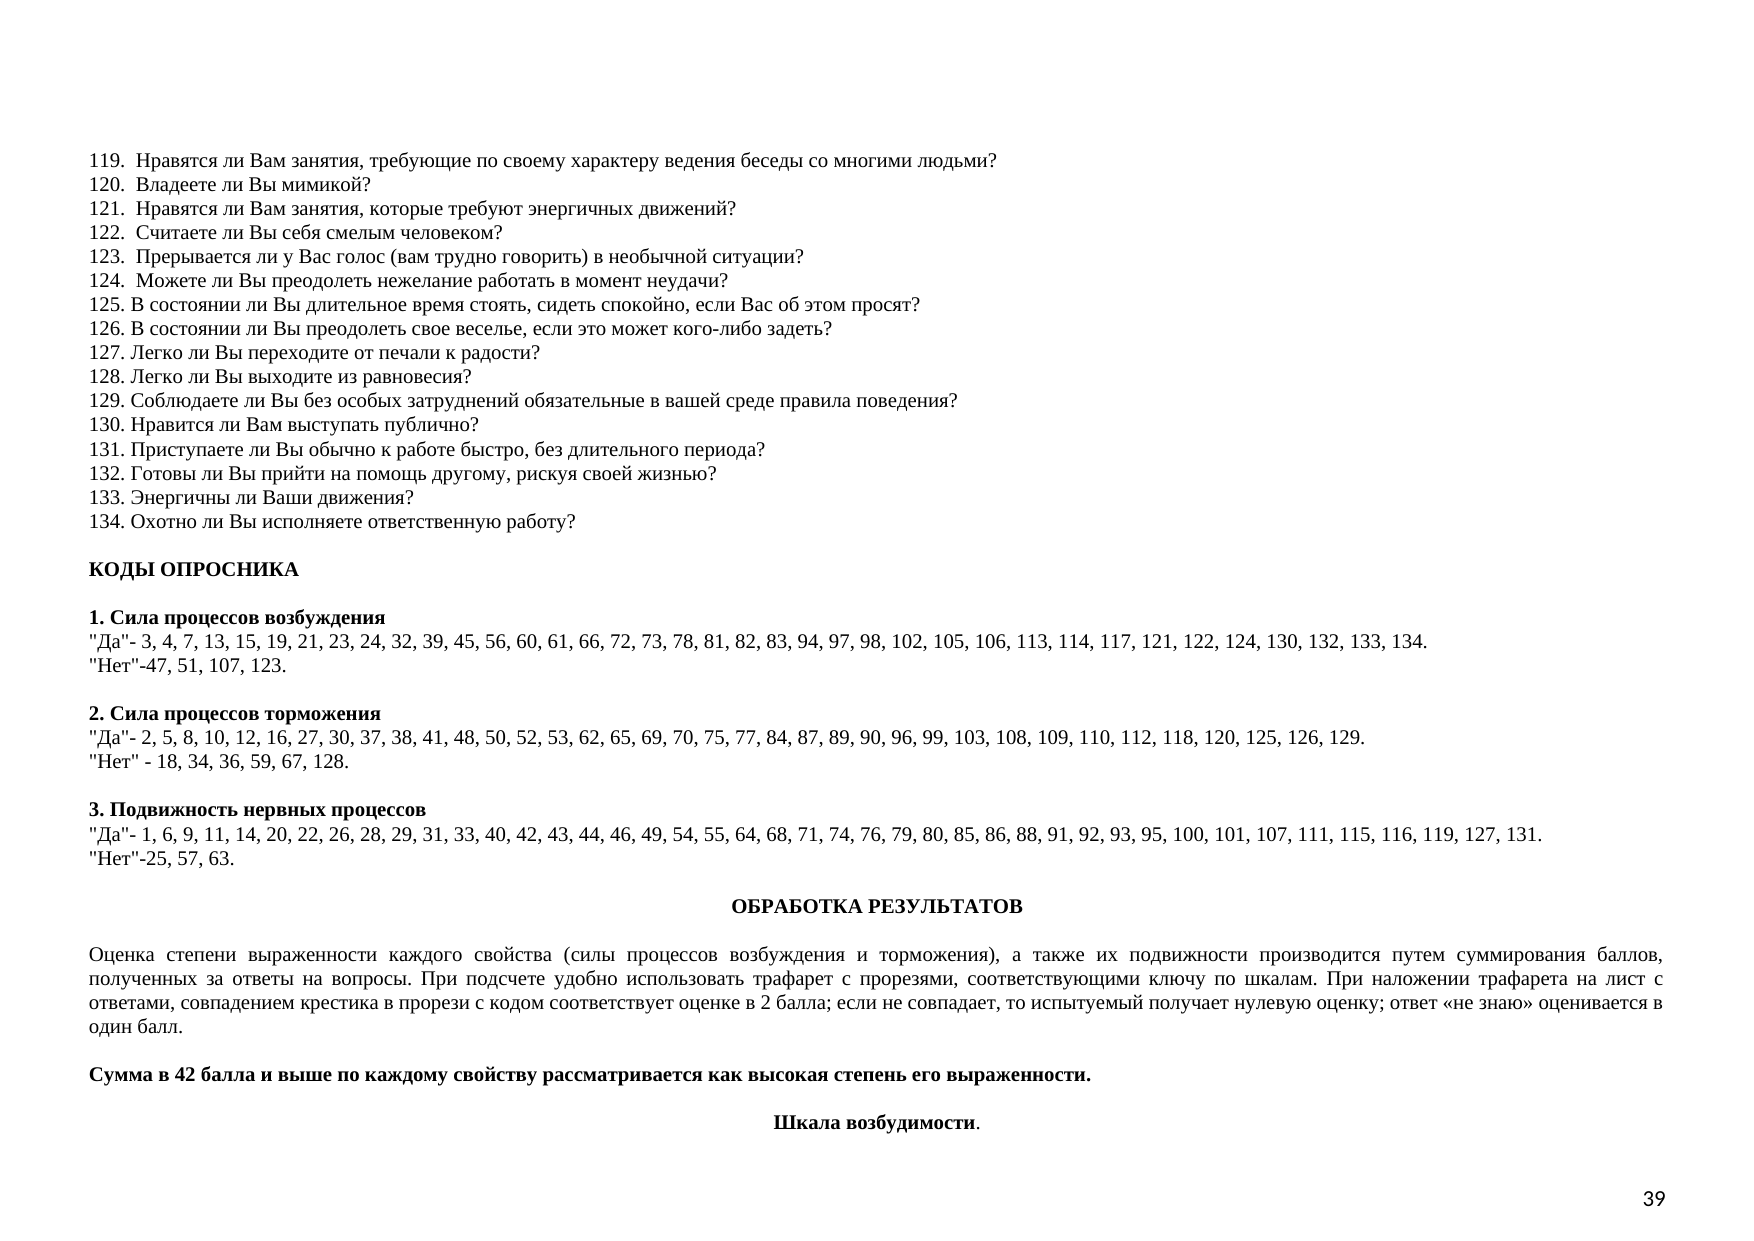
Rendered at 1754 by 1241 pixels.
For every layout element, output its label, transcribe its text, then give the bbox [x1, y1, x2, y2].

text "Нет"-47, 51, 107, 123. [89, 653, 1665, 677]
text 128.​ Легко ли Вы выходите из равновесия? [89, 364, 1665, 388]
text КОДЫ ОПРОСНИКА [89, 557, 1665, 581]
text ОБРАБОТКА РЕЗУЛЬТАТОВ [89, 894, 1665, 918]
text 1. Сила процессов возбуждения [89, 605, 1665, 629]
text 120.​ Владеете ли Вы мимикой? [89, 172, 1665, 196]
text 127.​ Легко ли Вы переходите от печали к радости? [89, 340, 1665, 364]
text 125.​ В состоянии ли Вы длительное время стоять, сидеть спокойно, если Вас об этом просят? [89, 292, 1665, 316]
text "Да"- 3, 4, 7, 13, 15, 19, 21, 23, 24, 32, 39, 45, 56, 60, 61, 66, 72, 73, 78, 81, 82, 83, 94, 97, 98, 102, 105, 106, 113, 114, 117, 121, 122, 124, 130, 132, 133, 134. [89, 629, 1665, 653]
text 126.​ В состоянии ли Вы преодолеть свое веселье, если это может кого-либо задеть? [89, 316, 1665, 340]
text "Да"- 1, 6, 9, 11, 14, 20, 22, 26, 28, 29, 31, 33, 40, 42, 43, 44, 46, 49, 54, 55, 64, 68, 71, 74, 76, 79, 80, 85, 86, 88, 91, 92, 93, 95, 100, 101, 107, 111, 115, 116, 119, 127, 131. [89, 821, 1665, 846]
text "Нет" - 18, 34, 36, 59, 67, 128. [89, 749, 1665, 773]
text 2. Сила процессов торможения [89, 701, 1665, 725]
text 119.​ Нравятся ли Вам занятия, требующие по своему характеру ведения беседы со многими людьми? [89, 148, 1665, 172]
text "Да"- 2, 5, 8, 10, 12, 16, 27, 30, 37, 38, 41, 48, 50, 52, 53, 62, 65, 69, 70, 75, 77, 84, 87, 89, 90, 96, 99, 103, 108, 109, 110, 112, 118, 120, 125, 126, 129. [89, 725, 1665, 749]
text Шкала возбудимости. [89, 1110, 1665, 1134]
text "Нет"-25, 57, 63. [89, 846, 1665, 869]
text 132.​ Готовы ли Вы прийти на помощь другому, рискуя своей жизнью? [89, 461, 1665, 484]
text 122.​ Считаете ли Вы себя смелым человеком? [89, 220, 1665, 244]
text Оценка степени выраженности каждого свойства (силы процессов возбуждения и торможения), а также их подвижности производится путем суммирования баллов, полученных за ответы на вопросы. При подсчете удобно использовать трафарет с прорезями, соответствующими ключу по шкалам. При наложении трафарета на лист с ответами, совпадением крестика в прорези с кодом соответствует оценке в 2 балла; если не совпадает, то испытуемый получает нулевую оценку; ответ «не знаю» оценивается в один балл. [89, 942, 1665, 1038]
text 129.​ Соблюдаете ли Вы без особых затруднений обязательные в вашей среде правила поведения? [89, 388, 1665, 412]
text 131.​ Приступаете ли Вы обычно к работе быстро, без длительного периода? [89, 436, 1665, 461]
text 124.​ Можете ли Вы преодолеть нежелание работать в момент неудачи? [89, 268, 1665, 292]
text 121.​ Нравятся ли Вам занятия, которые требуют энергичных движений? [89, 196, 1665, 220]
text 3. Подвижность нервных процессов [89, 797, 1665, 821]
text Сумма в 42 балла и выше по каждому свойству рассматривается как высокая степень его выраженности. [89, 1062, 1665, 1086]
text 130.​ Нравится ли Вам выступать публично? [89, 412, 1665, 436]
text 134.​ Охотно ли Вы исполняете ответственную работу? [89, 509, 1665, 533]
text 133.​ Энергичны ли Ваши движения? [89, 484, 1665, 509]
text 123.​ Прерывается ли у Вас голос (вам трудно говорить) в необычной ситуации? [89, 244, 1665, 268]
